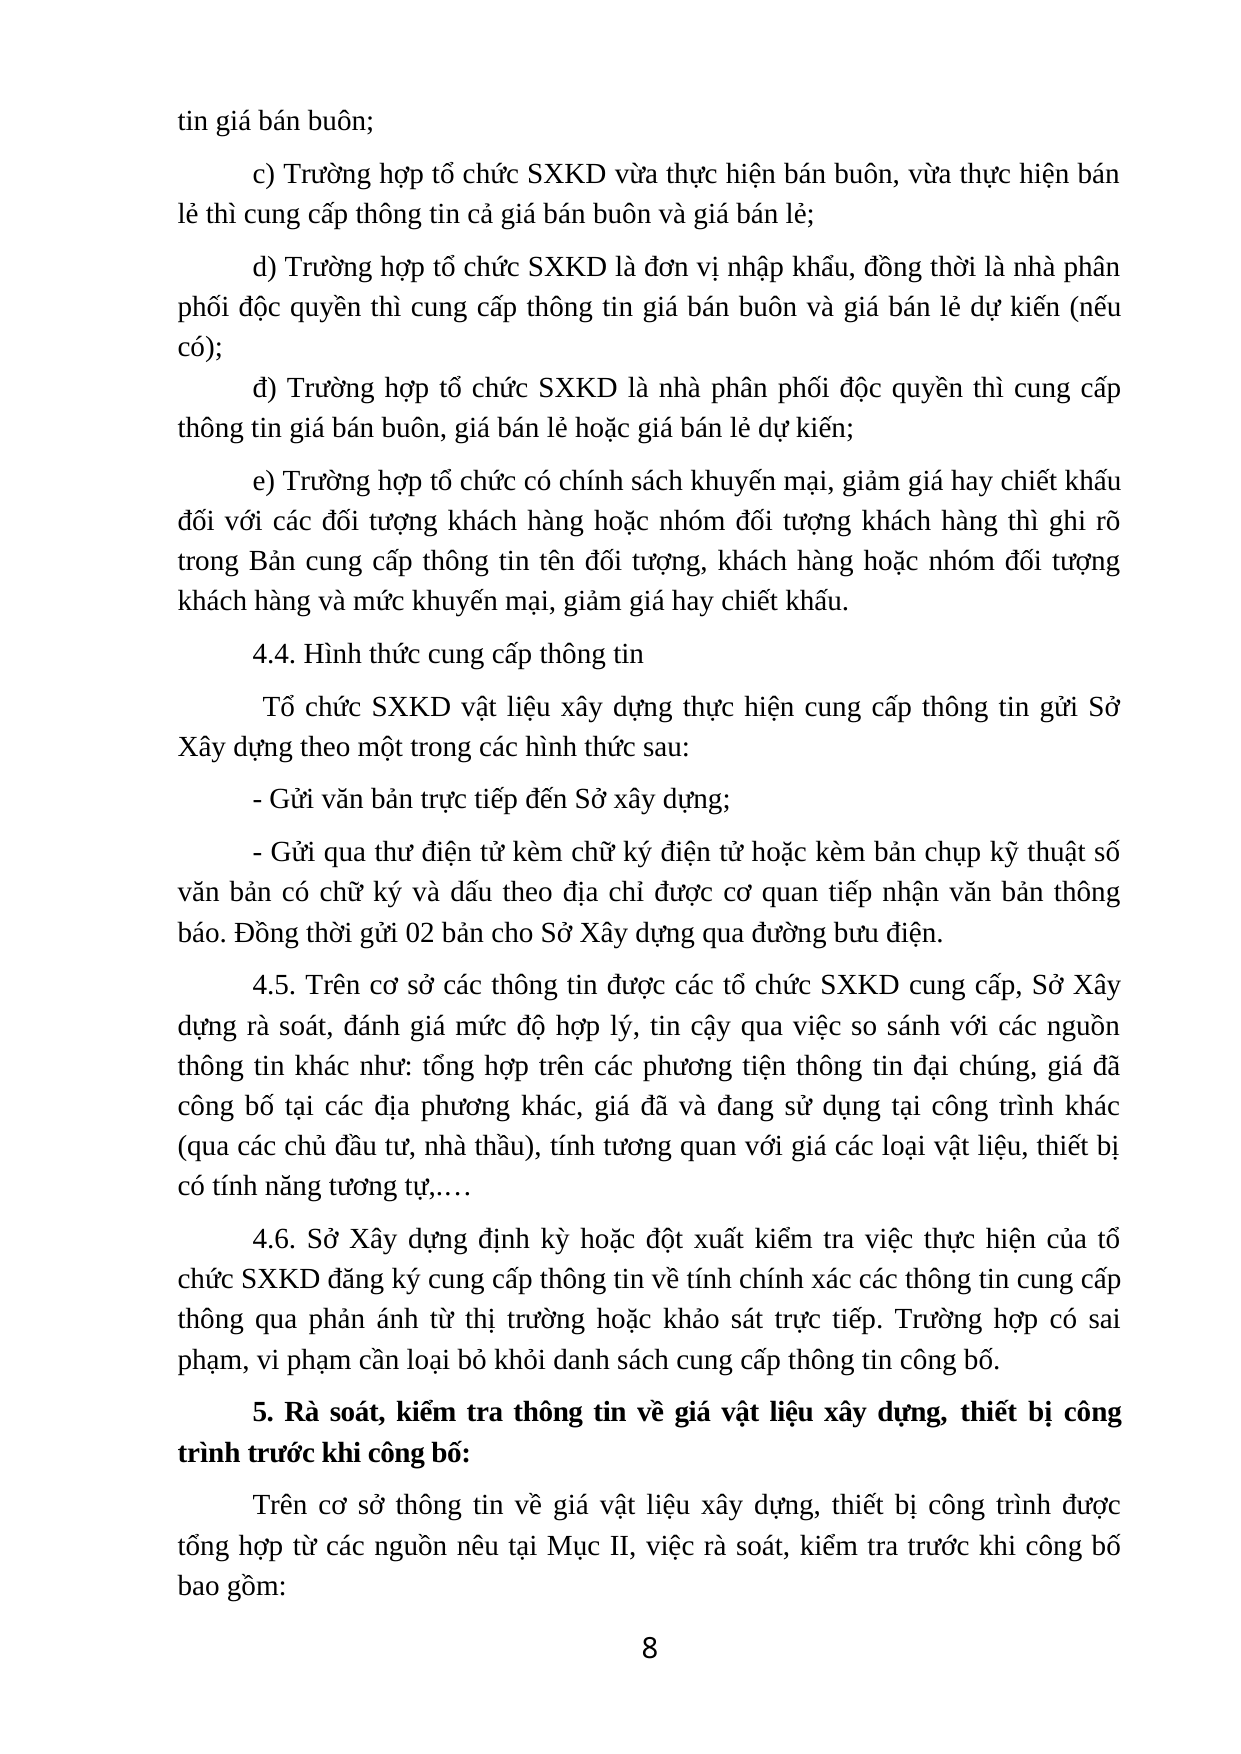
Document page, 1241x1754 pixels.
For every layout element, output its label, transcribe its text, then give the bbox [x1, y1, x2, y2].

text d) Trường hợp tổ chức SXKD là đơn vị nhập khẩu, đồng thời là nhà phân phối độc quyền thì cung cấp thông tin giá bán buôn và giá bán lẻ dự kiến (nếu có); đ) Trường hợp tổ chức SXKD là nhà phân phối độc quyền thì cung cấp thông tin giá bán buôn, giá bán lẻ hoặc giá bán lẻ dự kiến; [177, 249, 1122, 443]
text 5. Rà soát, kiểm tra thông tin về giá vật liệu xây dựng, thiết bị công trình trước khi công bố: [177, 1394, 1122, 1468]
text c) Trường hợp tổ chức SXKD vừa thực hiện bán buôn, vừa thực hiện bán lẻ thì cung cấp thông tin cả giá bán buôn và giá bán lẻ; [177, 156, 1122, 230]
text - Gửi văn bản trực tiếp đến Sở xây dựng; [177, 782, 1122, 815]
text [177, 103, 1122, 137]
text 4.6. Sở Xây dựng định kỳ hoặc đột xuất kiểm tra việc thực hiện của tổ chức SXKD đăng ký cung cấp thông tin về tính chính xác các thông tin cung cấp thông qua phản ánh từ thị trường hoặc khảo sát trực tiếp. Trường hợp có sai phạm, vi phạm cần loại bỏ khỏi danh sách cung cấp thông tin công bố. [177, 1221, 1122, 1375]
text e) Trường hợp tổ chức có chính sách khuyến mại, giảm giá hay chiết khấu đối với các đối tượng khách hàng hoặc nhóm đối tượng khách hàng thì ghi rõ trong Bản cung cấp thông tin tên đối tượng, khách hàng hoặc nhóm đối tượng khách hàng và mức khuyến mại, giảm giá hay chiết khấu. [177, 463, 1122, 617]
text 4.5. Trên cơ sở các thông tin được các tổ chức SXKD cung cấp, Sở Xây dựng rà soát, đánh giá mức độ hợp lý, tin cậy qua việc so sánh với các nguồn thông tin khác như: tổng hợp trên các phương tiện thông tin đại chúng, giá đã công bố tại các địa phương khác, giá đã và đang sử dụng tại công trình khác (qua các chủ đầu tư, nhà thầu), tính tương quan với giá các loại vật liệu, thiết bị có tính năng tương tự,.… [177, 967, 1122, 1202]
text - Gửi qua thư điện tử kèm chữ ký điện tử hoặc kèm bản chụp kỹ thuật số văn bản có chữ ký và dấu theo địa chỉ được cơ quan tiếp nhận văn bản thông báo. Đồng thời gửi 02 bản cho Sở Xây dựng qua đường bưu điện. [177, 834, 1122, 948]
text 4.4. Hình thức cung cấp thông tin [177, 636, 1122, 669]
text Tổ chức SXKD vật liệu xây dựng thực hiện cung cấp thông tin gửi Sở Xây dựng theo một trong các hình thức sau: [177, 689, 1122, 762]
text Trên cơ sở thông tin về giá vật liệu xây dựng, thiết bị công trình được tổng hợp từ các nguồn nêu tại Mục II, việc rà soát, kiểm tra trước khi công bố bao gồm: [177, 1487, 1122, 1601]
